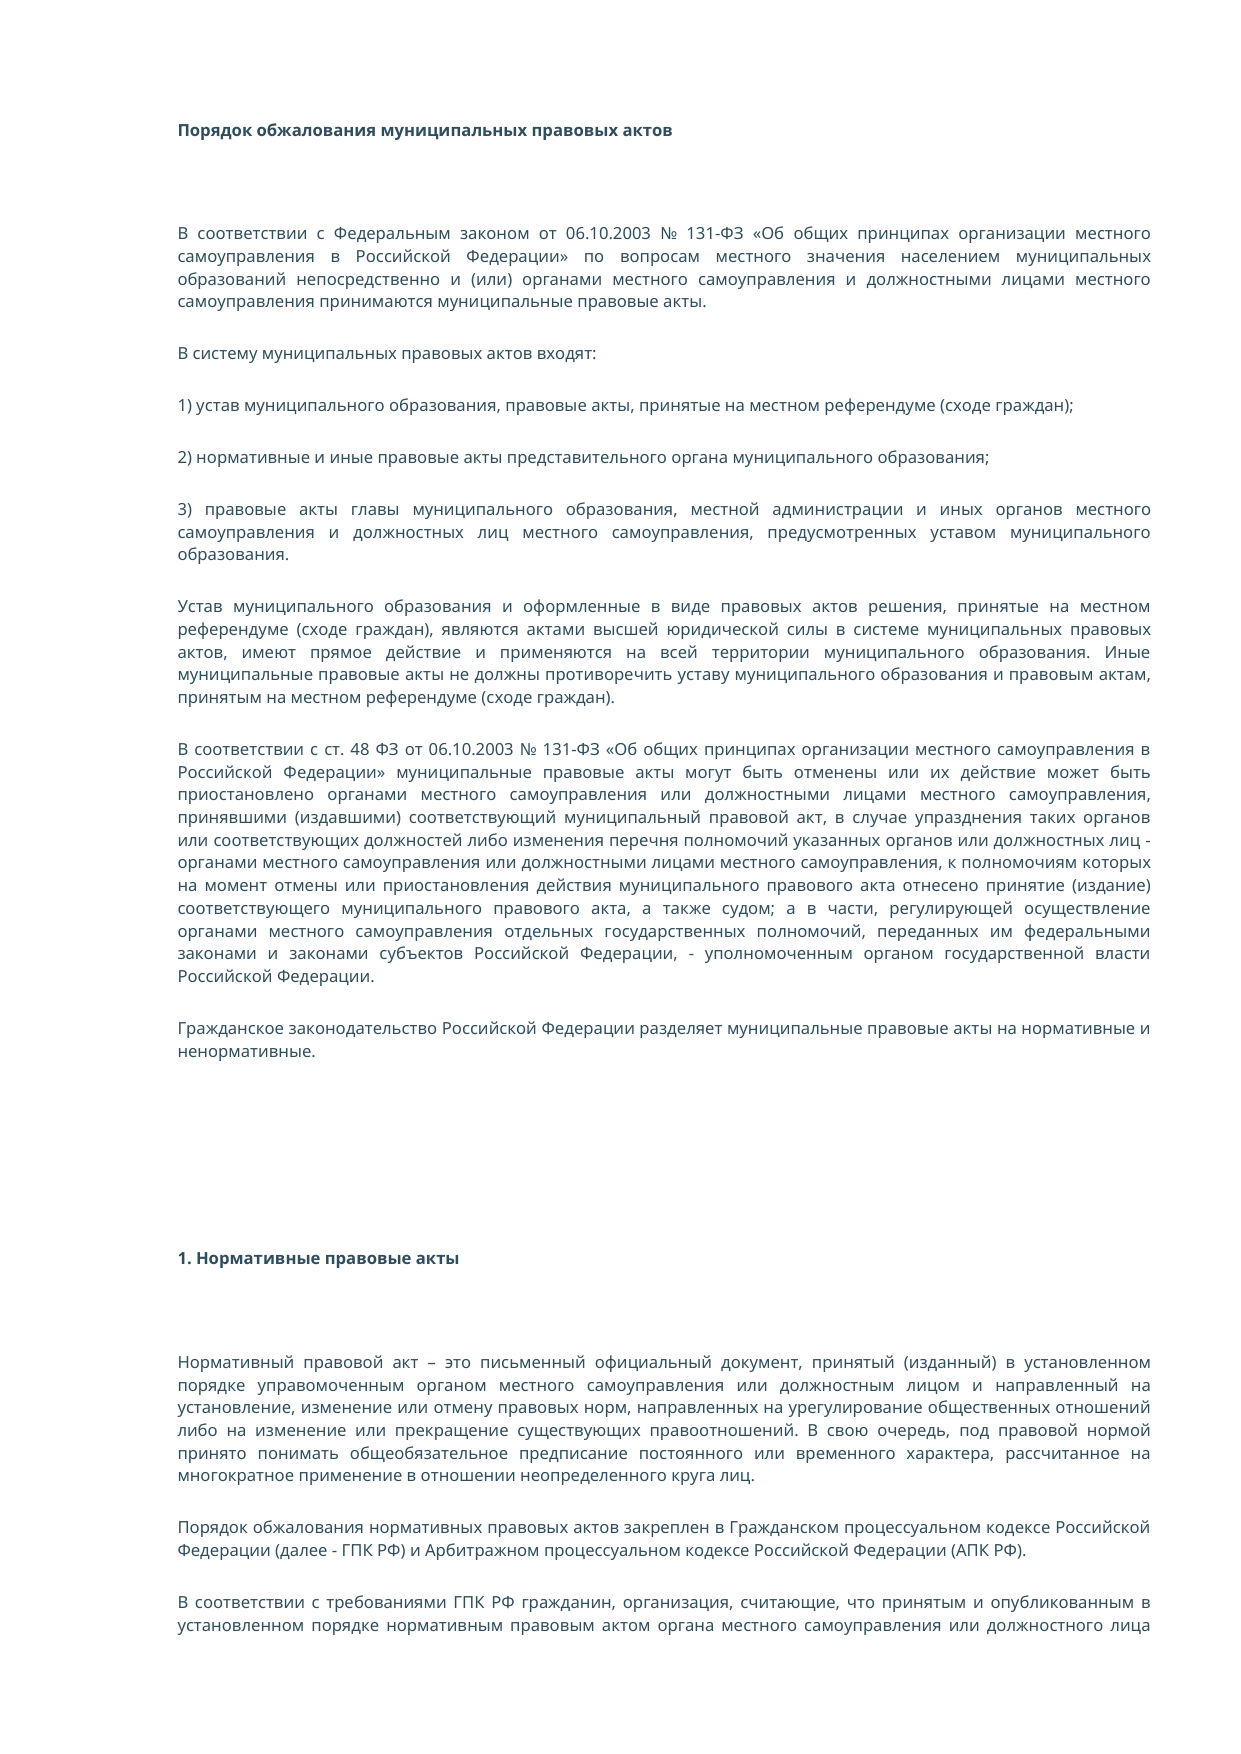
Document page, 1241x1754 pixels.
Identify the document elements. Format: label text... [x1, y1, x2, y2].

text 3) правовые акты главы муниципального образования, местной администрации и иных органов местного самоуправления и должностных лиц местного самоуправления, предусмотренных уставом муниципального образования. [177, 497, 1152, 566]
text Нормативный правовой акт – это письменный официальный документ, принятый (изданный) в установленном порядке управомоченным органом местного самоуправления или должностным лицом и направленный на установление, изменение или отмену правовых норм, направленных на урегулирование общественных отношений либо на изменение или прекращение существующих правоотношений. В свою очередь, под правовой нормой принято понимать общеобязательное предписание постоянного или временного характера, рассчитанное на многократное применение в отношении неопределенного круга лиц. [177, 1350, 1152, 1487]
text 1. Нормативные правовые акты [177, 1247, 1152, 1269]
text Гражданское законодательство Российской Федерации разделяет муниципальные правовые акты на нормативные и ненормативные. [177, 1016, 1152, 1062]
text В систему муниципальных правовых актов входят: [177, 342, 1152, 364]
text 1) устав муниципального образования, правовые акты, принятые на местном референдуме (сходе граждан); [177, 394, 1152, 416]
text 2) нормативные и иные правовые акты представительного органа муниципального образования; [177, 446, 1152, 468]
text Устав муниципального образования и оформленные в виде правовых актов решения, принятые на местном референдуме (сходе граждан), являются актами высшей юридической силы в системе муниципальных правовых актов, имеют прямое действие и применяются на всей территории муниципального образования. Иные муниципальные правовые акты не должны противоречить уставу муниципального образования и правовым актам, принятым на местном референдуме (сходе граждан). [177, 595, 1152, 708]
text Порядок обжалования муниципальных правовых актов [177, 118, 1152, 141]
text В соответствии с Федеральным законом от 06.10.2003 № 131-ФЗ «Об общих принципах организации местного самоуправления в Российской Федерации» по вопросам местного значения населением муниципальных образований непосредственно и (или) органами местного самоуправления и должностными лицами местного самоуправления принимаются муниципальные правовые акты. [177, 222, 1152, 313]
text В соответствии с ст. 48 ФЗ от 06.10.2003 № 131-ФЗ «Об общих принципах организации местного самоуправления в Российской Федерации» муниципальные правовые акты могут быть отменены или их действие может быть приостановлено органами местного самоуправления или должностными лицами местного самоуправления, принявшими (издавшими) соответствующий муниципальный правовой акт, в случае упразднения таких органов или соответствующих должностей либо изменения перечня полномочий указанных органов или должностных лиц - органами местного самоуправления или должностными лицами местного самоуправления, к полномочиям которых на момент отмены или приостановления действия муниципального правового акта отнесено принятие (издание) соответствующего муниципального правового акта, а также судом; а в части, регулирующей осуществление органами местного самоуправления отдельных государственных полномочий, переданных им федеральными законами и законами субъектов Российской Федерации, - уполномоченным органом государственной власти Российской Федерации. [177, 737, 1152, 987]
text Порядок обжалования нормативных правовых актов закреплен в Гражданском процессуальном кодексе Российской Федерации (далее - ГПК РФ) и Арбитражном процессуальном кодексе Российской Федерации (АПК РФ). [177, 1516, 1152, 1561]
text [177, 1590, 1152, 1636]
